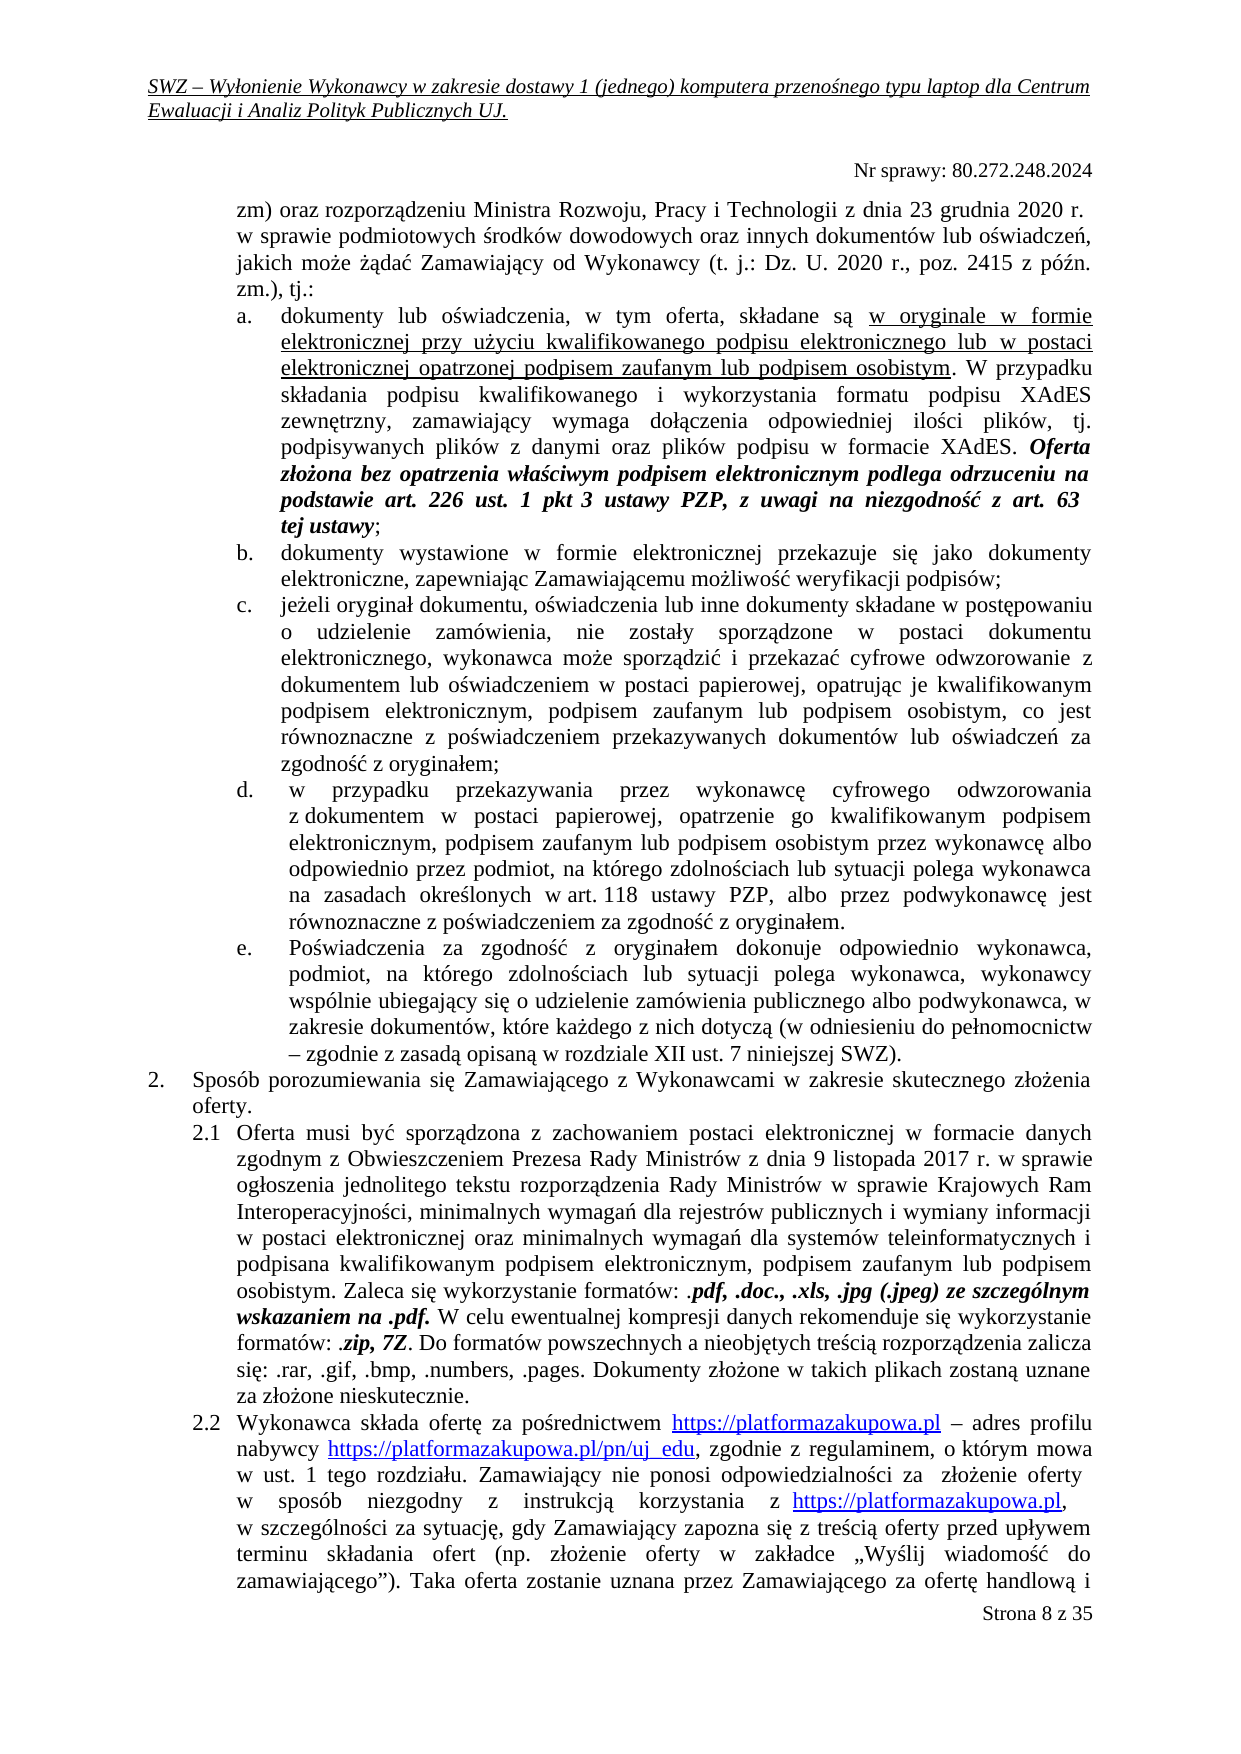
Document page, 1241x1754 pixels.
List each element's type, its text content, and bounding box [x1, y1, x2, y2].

list jeżeli oryginał dokumentu, oświadczenia lub inne dokumenty składane w postępowaniu o udzielenie zamówienia, nie zostały sporządzone w postaci dokumentu elektronicznego, wykonawca może sporządzić i przekazać cyfrowe odwzorowanie z dokumentem lub oświadczeniem w postaci papierowej, opatrując je kwalifikowanym podpisem elektronicznym, podpisem zaufanym lub podpisem osobistym, co jest równoznaczne z poświadczeniem przekazywanych dokumentów lub oświadczeń za zgodność z oryginałem; [236, 592, 1092, 776]
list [192, 1408, 1092, 1593]
list dokumenty lub oświadczenia, w tym oferta, składane są w oryginale w formie elektronicznej przy użyciu kwalifikowanego podpisu elektronicznego lub w postaci elektronicznej opatrzonej podpisem zaufanym lub podpisem osobistym. W przypadku składania podpisu kwalifikowanego i wykorzystania formatu podpisu XAdES zewnętrzny, zamawiający wymaga dołączenia odpowiedniej ilości plików, tj. podpisywanych plików z danymi oraz plików podpisu w formacie XAdES. Oferta złożona bez opatrzenia właściwym podpisem elektronicznym podlega odrzuceniu na podstawie art. 226 ust. 1 pkt 3 ustawy PZP, z uwagi na niezgodność z art. 63 tej ustawy; [236, 302, 1092, 539]
list w przypadku przekazywania przez wykonawcę cyfrowego odwzorowania z dokumentem w postaci papierowej, opatrzenie go kwalifikowanym podpisem elektronicznym, podpisem zaufanym lub podpisem osobistym przez wykonawcę albo odpowiednio przez podmiot, na którego zdolnościach lub sytuacji polega wykonawca na zasadach określonych w art. 118 ustawy PZP, albo przez podwykonawcę jest równoznaczne z poświadczeniem za zgodność z oryginałem. [236, 776, 1092, 934]
list Poświadczenia za zgodność z oryginałem dokonuje odpowiednio wykonawca, podmiot, na którego zdolnościach lub sytuacji polega wykonawca, wykonawcy wspólnie ubiegający się o udzielenie zamówienia publicznego albo podwykonawca, w zakresie dokumentów, które każdego z nich dotyczą (w odniesieniu do pełnomocnictw – zgodnie z zasadą opisaną w rozdziale XII ust. 7 niniejszej SWZ). [236, 934, 1092, 1066]
list Sposób porozumiewania się Zamawiającego z Wykonawcami w zakresie skutecznego złożenia oferty. [148, 1066, 1092, 1119]
list dokumenty wystawione w formie elektronicznej przekazuje się jako dokumenty elektroniczne, zapewniając Zamawiającemu możliwość weryfikacji podpisów; [236, 539, 1092, 592]
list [192, 196, 1092, 302]
list Oferta musi być sporządzona z zachowaniem postaci elektronicznej w formacie danych zgodnym z Obwieszczeniem Prezesa Rady Ministrów z dnia 9 listopada 2017 r. w sprawie ogłoszenia jednolitego tekstu rozporządzenia Rady Ministrów w sprawie Krajowych Ram Interoperacyjności, minimalnych wymagań dla rejestrów publicznych i wymiany informacji w postaci elektronicznej oraz minimalnych wymagań dla systemów teleinformatycznych i podpisana kwalifikowanym podpisem elektronicznym, podpisem zaufanym lub podpisem osobistym. Zaleca się wykorzystanie formatów: .pdf, .doc., .xls, .jpg (.jpeg) ze szczególnym wskazaniem na .pdf. W celu ewentualnej kompresji danych rekomenduje się wykorzystanie formatów: .zip, 7Z. Do formatów powszechnych a nieobjętych treścią rozporządzenia zalicza się: .rar, .gif, .bmp, .numbers, .pages. Dokumenty złożone w takich plikach zostaną uznane za złożone nieskutecznie. [192, 1119, 1092, 1408]
